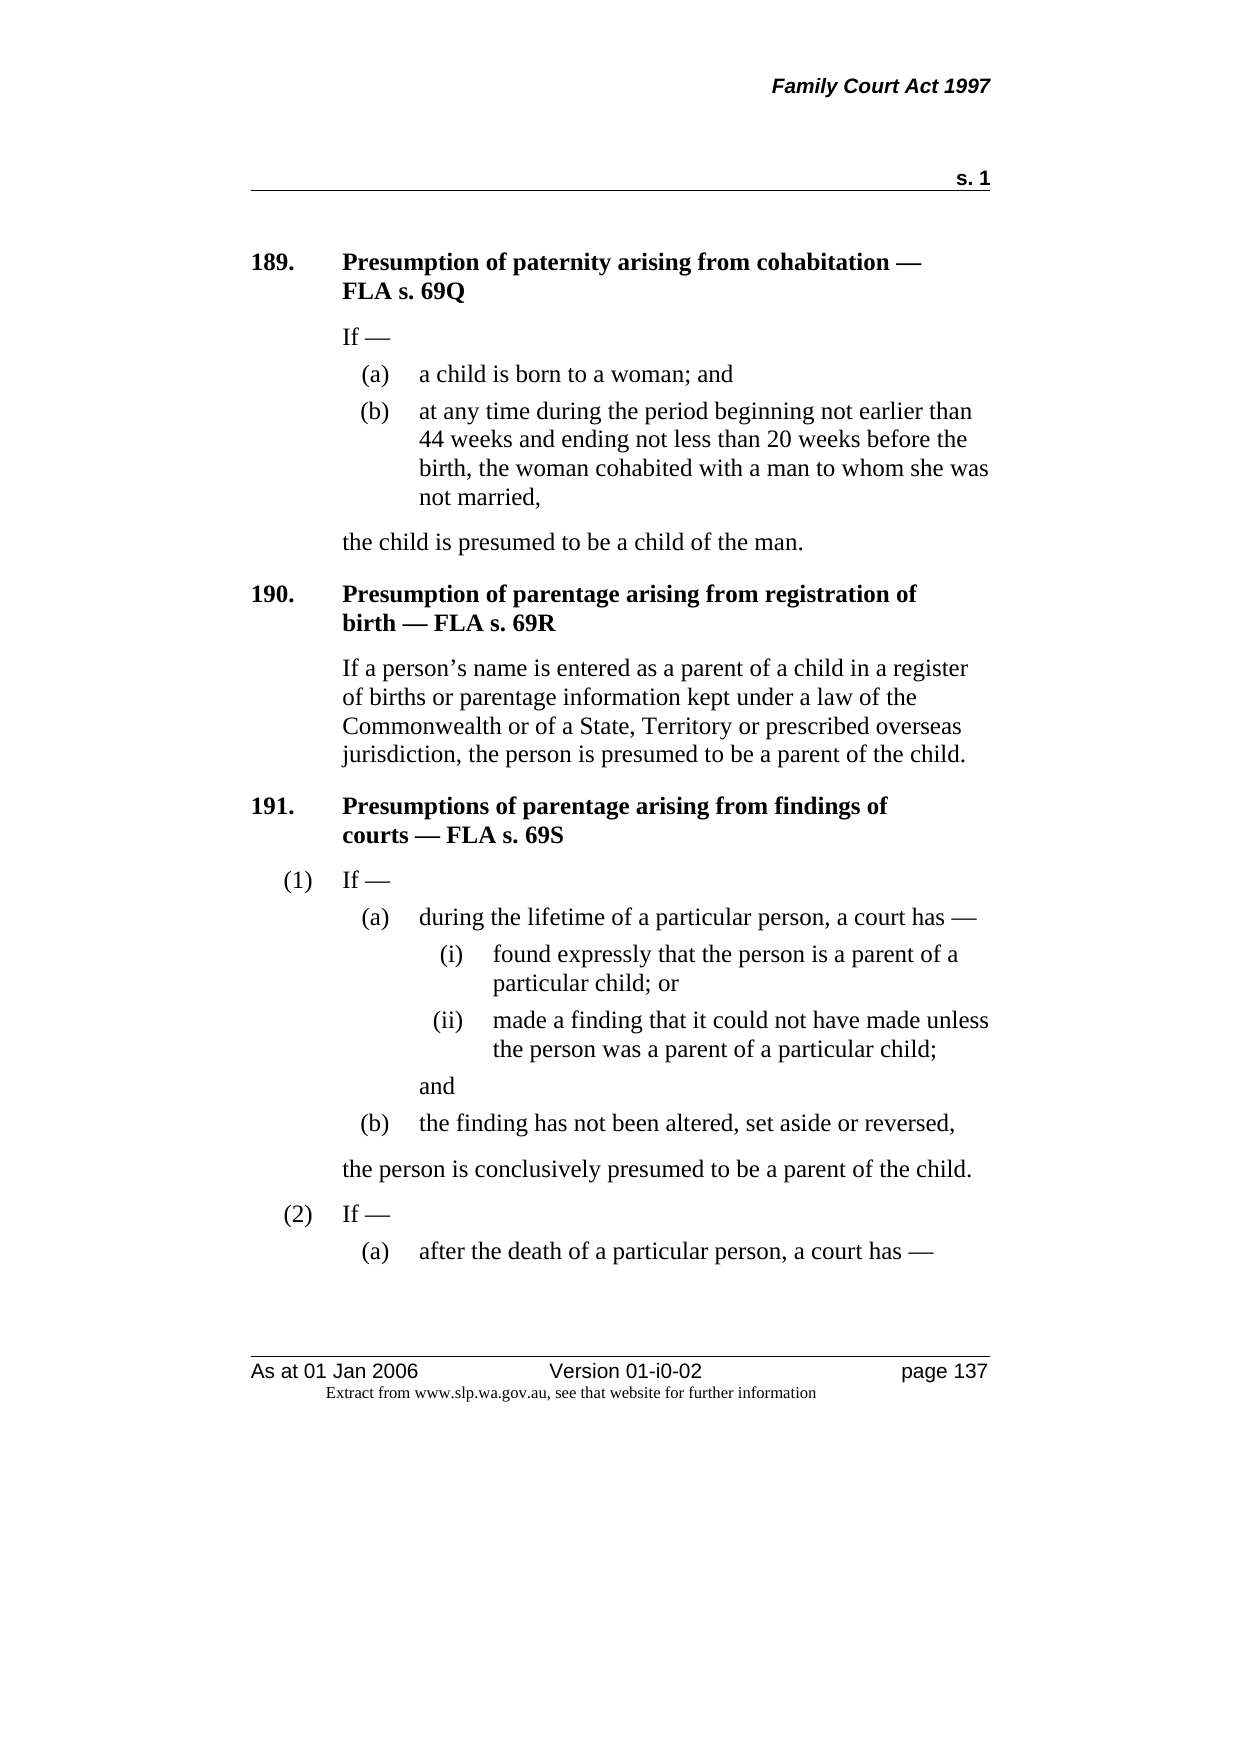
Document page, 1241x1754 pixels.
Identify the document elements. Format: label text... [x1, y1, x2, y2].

text (2) If — [251, 1199, 990, 1228]
text If — [251, 322, 990, 350]
subtitle 191. Presumptions of parentage arising from findings of courts — FLA s. 69S [251, 791, 990, 849]
text (a) after the death of a particular person, a court has — [251, 1236, 990, 1265]
text (a) a child is born to a woman; and [251, 359, 990, 387]
text the child is presumed to be a child of the man. [251, 527, 990, 556]
text (i) found expressly that the person is a parent of a particular child; or [251, 939, 990, 997]
text (b) at any time during the period beginning not earlier than 44 weeks and ending not less than 20 weeks before the birth, the woman cohabited with a man to whom she was not married, [251, 396, 990, 511]
subtitle 189. Presumption of paternity arising from cohabitation — FLA s. 69Q [251, 247, 990, 305]
text If a person’s name is entered as a parent of a child in a register of births or parentage information kept under a law of the Commonwealth or of a State, Territory or prescribed overseas jurisdiction, the person is presumed to be a parent of the child. [251, 653, 990, 768]
subtitle 190. Presumption of parentage arising from registration of birth — FLA s. 69R [251, 579, 990, 637]
text (a) during the lifetime of a particular person, a court has — [251, 902, 990, 931]
text (1) If — [251, 865, 990, 894]
text (ii) made a finding that it could not have made unless the person was a parent of a particular child; [251, 1005, 990, 1063]
text and [251, 1071, 990, 1100]
text the person is conclusively presumed to be a parent of the child. [251, 1154, 990, 1182]
text (b) the finding has not been altered, set aside or reversed, [251, 1108, 990, 1137]
